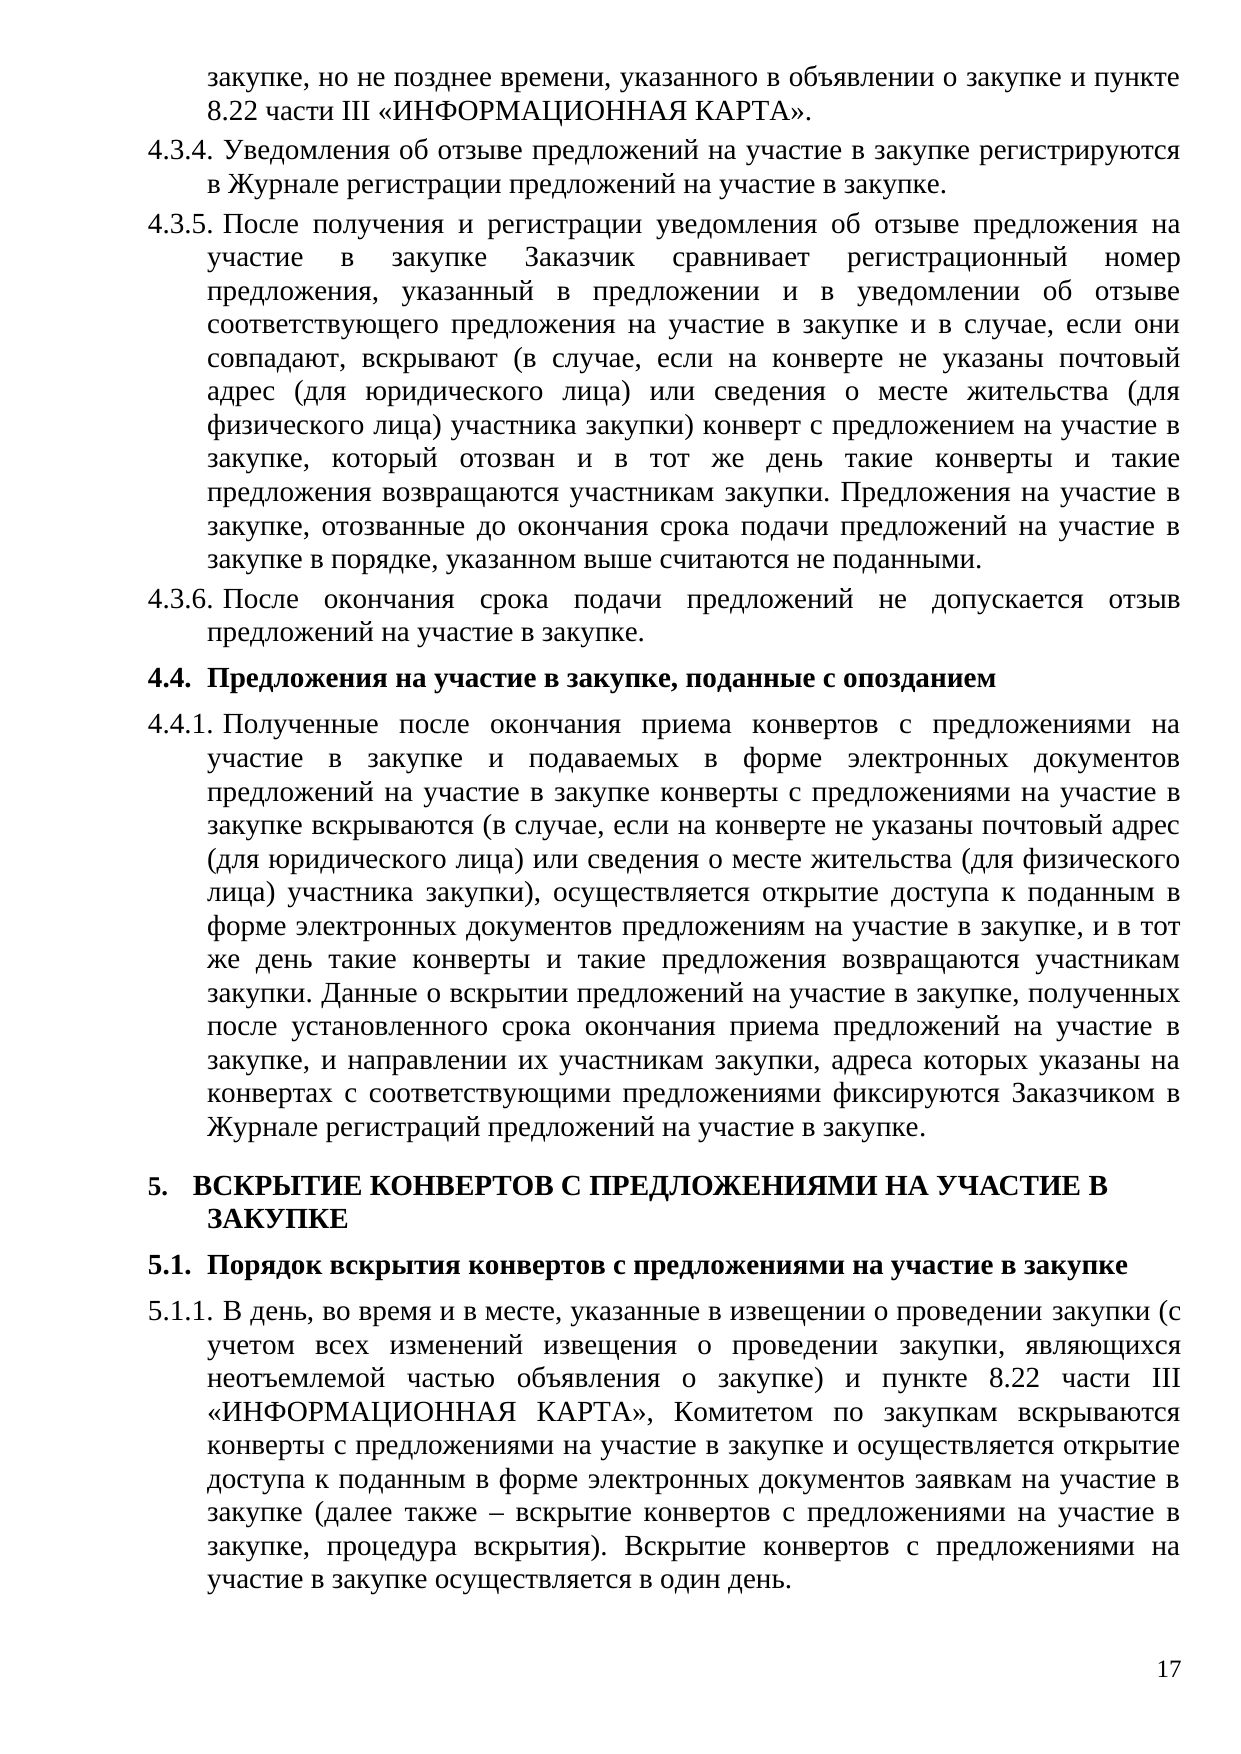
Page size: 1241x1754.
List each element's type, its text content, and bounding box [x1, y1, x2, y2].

list Уведомления об отзыве предложений на участие в закупке регистрируются в Журнале регистрации предложений на участие в закупке. [148, 132, 1181, 199]
subtitle Полученные после окончания приема конвертов с предложениями на участие в закупке и подаваемых в форме электронных документов предложений на участие в закупке конверты с предложениями на участие в закупке вскрываются (в случае, если на конверте не указаны почтовый адрес (для юридического лица) или сведения о месте жительства (для физического лица) участника закупки), осуществляется открытие доступа к поданным в форме электронных документов предложениям на участие в закупке, и в тот же день такие конверты и такие предложения возвращаются участникам закупки. Данные о вскрытии предложений на участие в закупке, полученных после установленного срока окончания приема предложений на участие в закупке, и направлении их участникам закупки, адреса которых указаны на конвертах с соответствующими предложениями фиксируются Заказчиком в Журнале регистраций предложений на участие в закупке. [148, 707, 1181, 1143]
subtitle В день, во время и в месте, указанные в извещении о проведении закупки (с учетом всех изменений извещения о проведении закупки, являющихся неотъемлемой частью объявления о закупке) и пункте 8.22 части III «ИНФОРМАЦИОННАЯ КАРТА», Комитетом по закупкам вскрываются конверты с предложениями на участие в закупке и осуществляется открытие доступа к поданным в форме электронных документов заявкам на участие в закупке (далее также – вскрытие конвертов с предложениями на участие в закупке, процедура вскрытия). Вскрытие конвертов с предложениями на участие в закупке осуществляется в один день. [148, 1293, 1181, 1595]
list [148, 59, 1181, 126]
subtitle ВСКРЫТИЕ КОНВЕРТОВ С ПРЕДЛОЖЕНИЯМИ НА УЧАСТИЕ В ЗАКУПКЕ [148, 1168, 1181, 1235]
subtitle Порядок вскрытия конвертов с предложениями на участие в закупке [148, 1247, 1181, 1281]
list После получения и регистрации уведомления об отзыве предложения на участие в закупке Заказчик сравнивает регистрационный номер предложения, указанный в предложении и в уведомлении об отзыве соответствующего предложения на участие в закупке и в случае, если они совпадают, вскрывают (в случае, если на конверте не указаны почтовый адрес (для юридического лица) или сведения о месте жительства (для физического лица) участника закупки) конверт с предложением на участие в закупке, который отозван и в тот же день такие конверты и такие предложения возвращаются участникам закупки. Предложения на участие в закупке, отозванные до окончания срока подачи предложений на участие в закупке в порядке, указанном выше считаются не поданными. [148, 206, 1181, 575]
list После окончания срока подачи предложений не допускается отзыв предложений на участие в закупке. [148, 581, 1181, 648]
subtitle Предложения на участие в закупке, поданные с опозданием [148, 661, 1181, 694]
